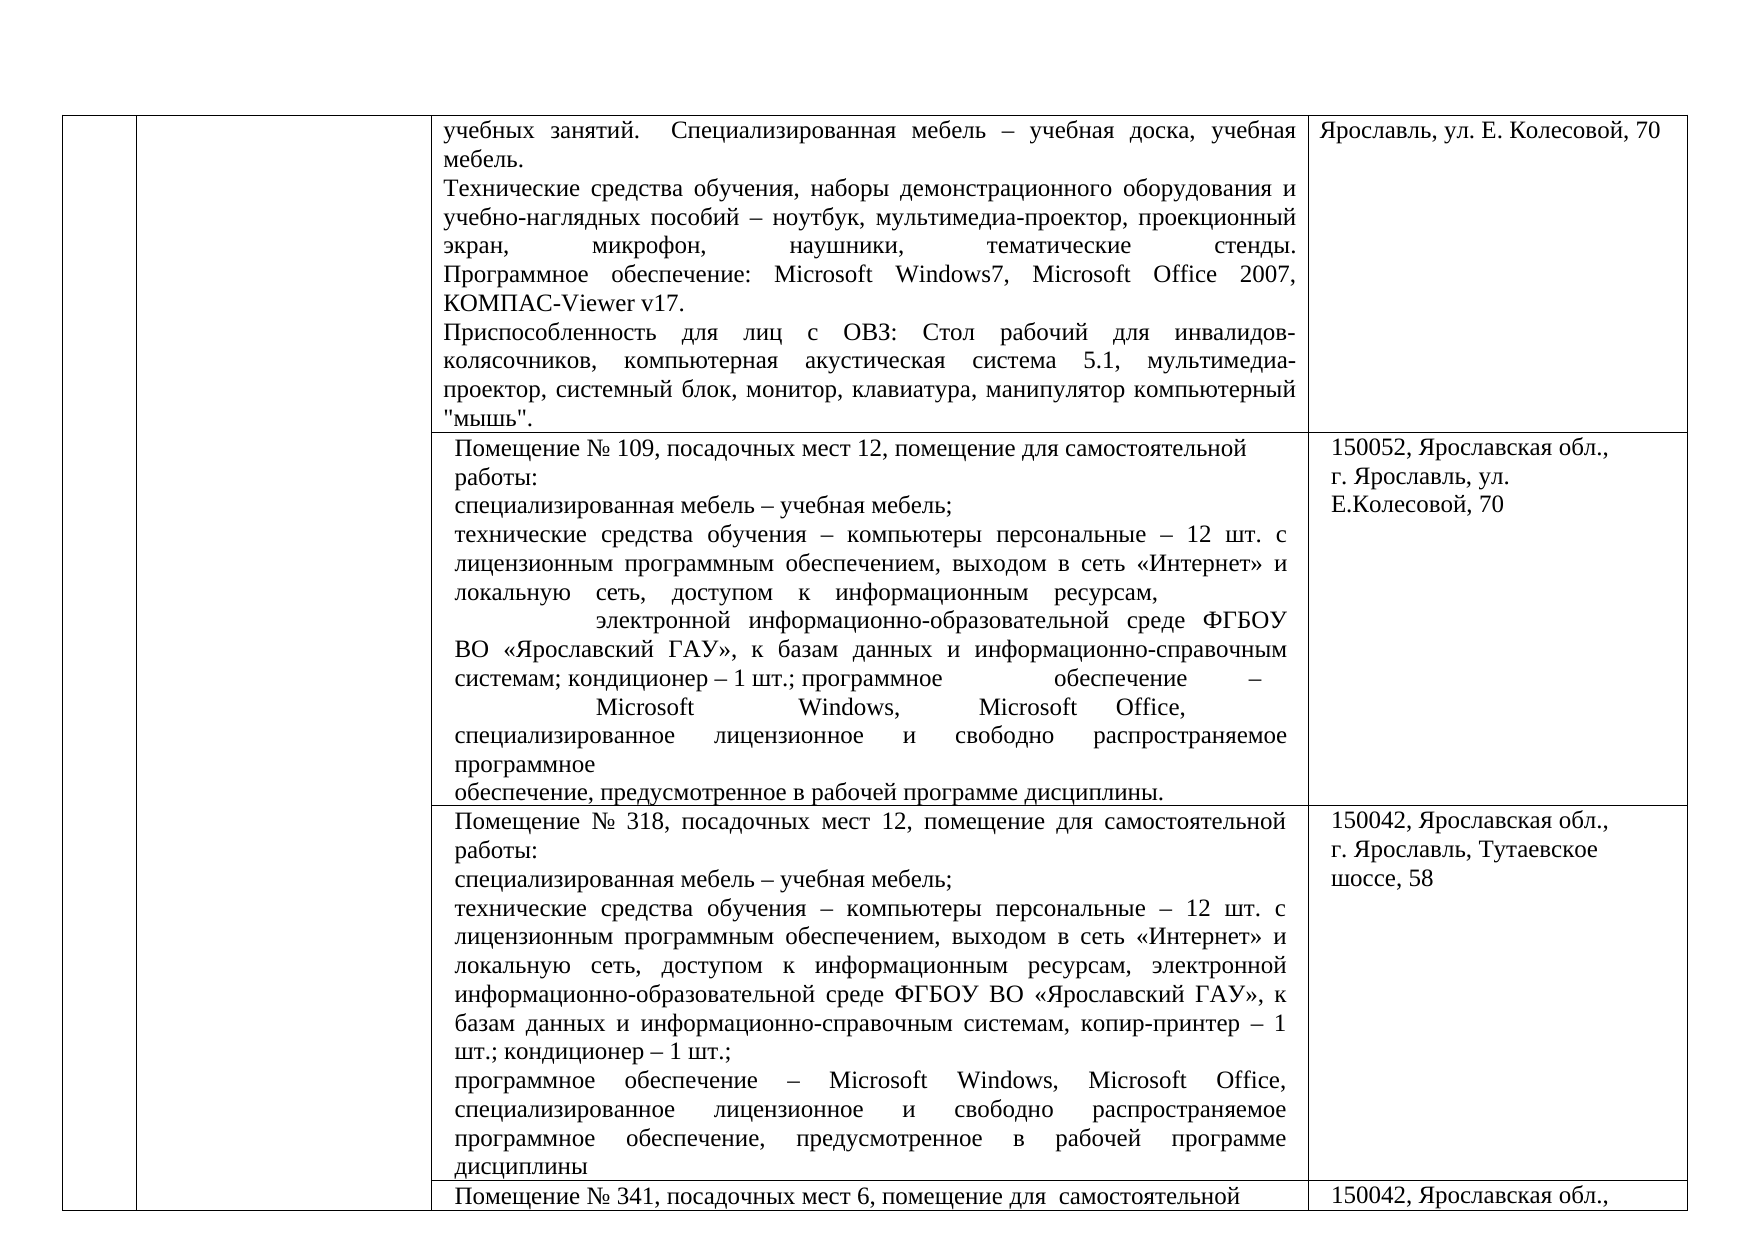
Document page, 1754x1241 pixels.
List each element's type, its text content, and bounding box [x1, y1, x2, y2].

table_cell 150052, Ярославская обл., г. Ярославль, ул. Е.Колесовой, 70 [1309, 433, 1687, 805]
table_cell Помещение № 318, посадочных мест 12, помещение для самостоятельной работы: специализированная мебель – учебная мебель; технические средства обучения – компьютеры персональные – 12 шт. с лицензионным программным обеспечением, выходом в сеть «Интернет» и локальную сеть, доступом к информационным ресурсам, электронной информационно-образовательной среде ФГБОУ ВО «Ярославский ГАУ», к базам данных и информационно-справочным системам, копир-принтер – 1 шт.; кондиционер – 1 шт.; программное обеспечение – Microsoft Windows, Microsoft Office, специализированное лицензионное и свободно распространяемое программное обеспечение, предусмотренное в рабочей программе дисциплины [432, 806, 1308, 1180]
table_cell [432, 116, 1308, 432]
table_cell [1309, 1181, 1687, 1210]
table_cell Помещение № 109, посадочных мест 12, помещение для самостоятельной работы: специализированная мебель – учебная мебель; технические средства обучения – компьютеры персональные – 12 шт. с лицензионным программным обеспечением, выходом в сеть «Интернет» и локальную сеть, доступом к информационным ресурсам, электронной информационно-образовательной среде ФГБОУ ВО «Ярославский ГАУ», к базам данных и информационно-справочным системам; кондиционер – 1 шт.; программное обеспечение – Microsoft Windows, Microsoft Office, специализированное лицензионное и свободно распространяемое программное обеспечение, предусмотренное в рабочей программе дисциплины. [432, 433, 1308, 805]
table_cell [1309, 806, 1687, 1180]
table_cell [1309, 116, 1687, 432]
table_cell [432, 1181, 1308, 1210]
